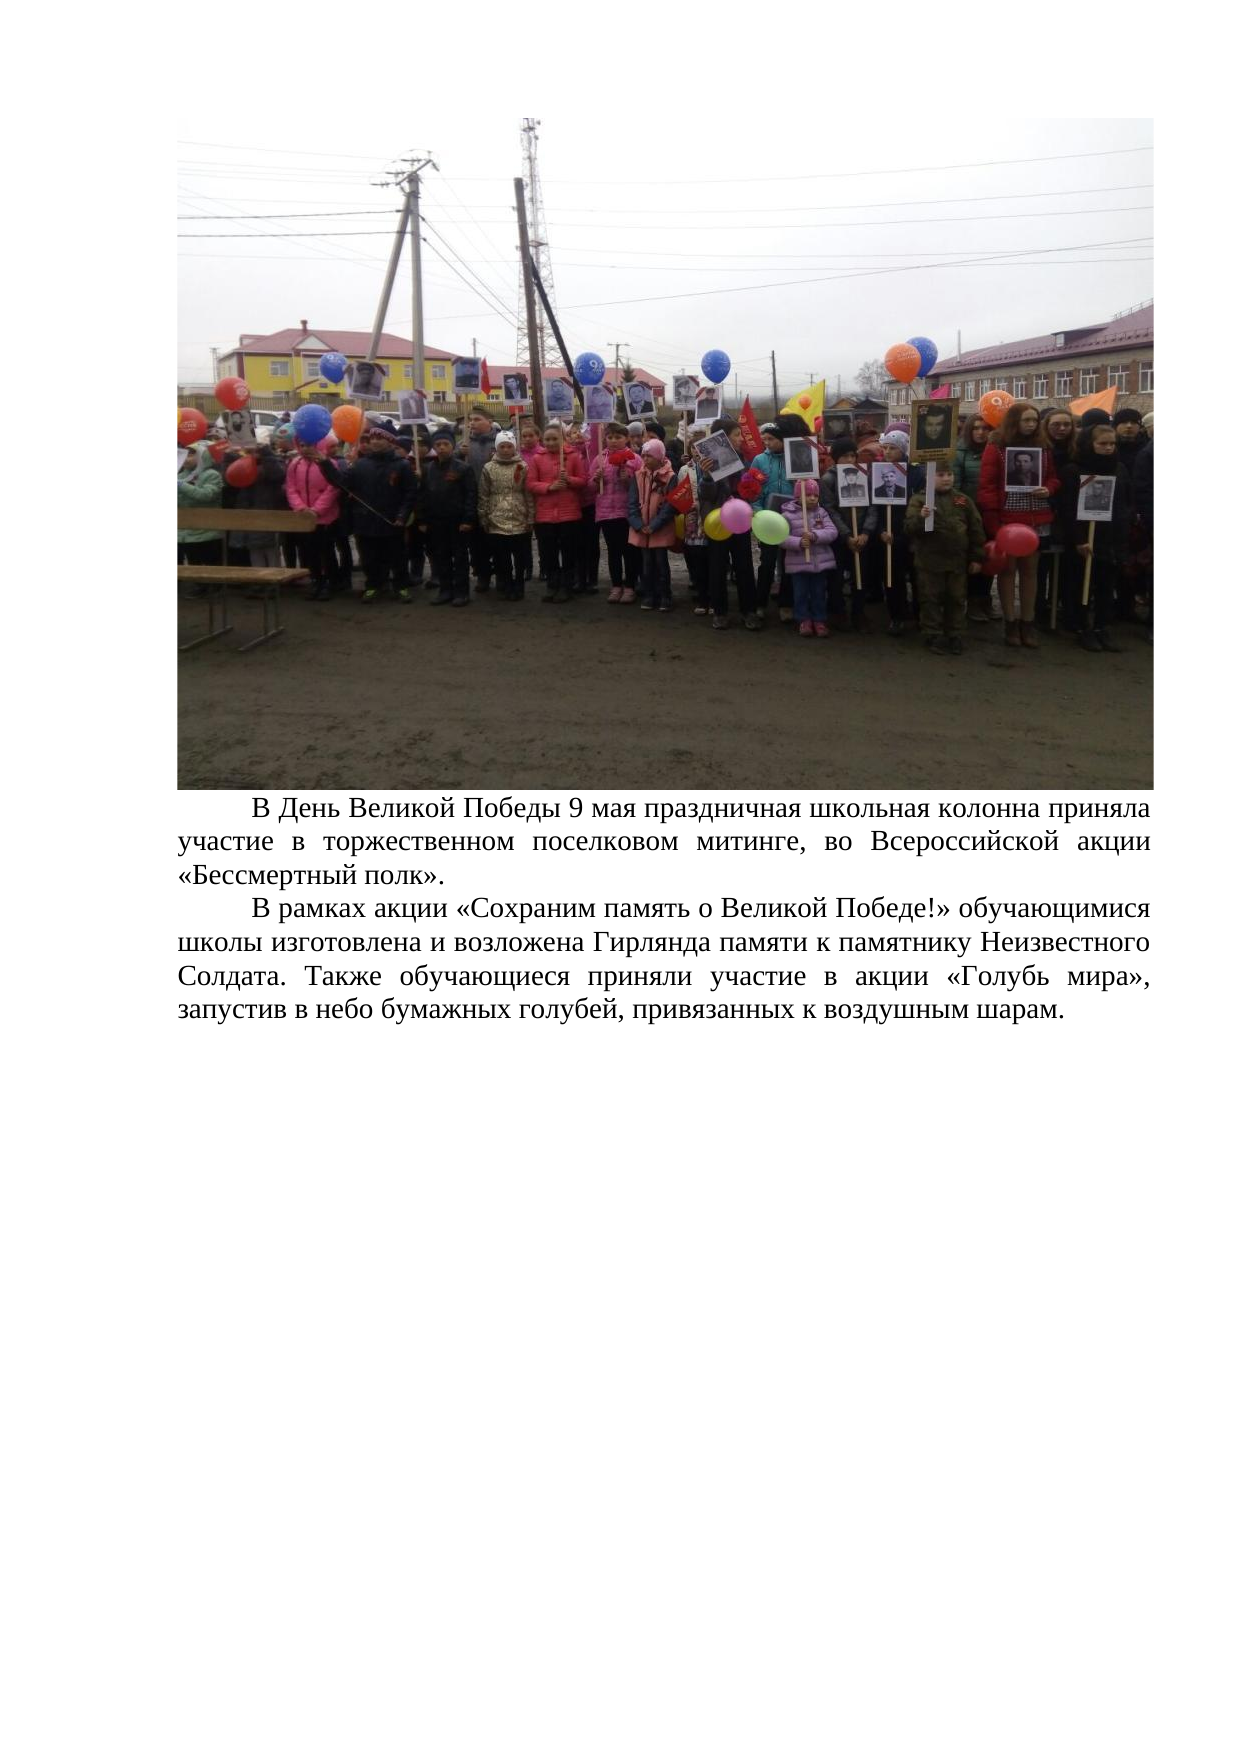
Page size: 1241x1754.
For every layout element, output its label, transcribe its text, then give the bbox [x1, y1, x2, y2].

text В рамках акции «Сохраним память о Великой Победе!» обучающимися школы изготовлена и возложена Гирлянда памяти к памятнику Неизвестного Солдата. Также обучающиеся приняли участие в акции «Голубь мира», запустив в небо бумажных голубей, привязанных к воздушным шарам. [177, 891, 1152, 1025]
picture [177, 118, 1154, 790]
text В День Великой Победы 9 мая праздничная школьная колонна приняла участие в торжественном поселковом митинге, во Всероссийской акции «Бессмертный полк». [177, 790, 1152, 891]
